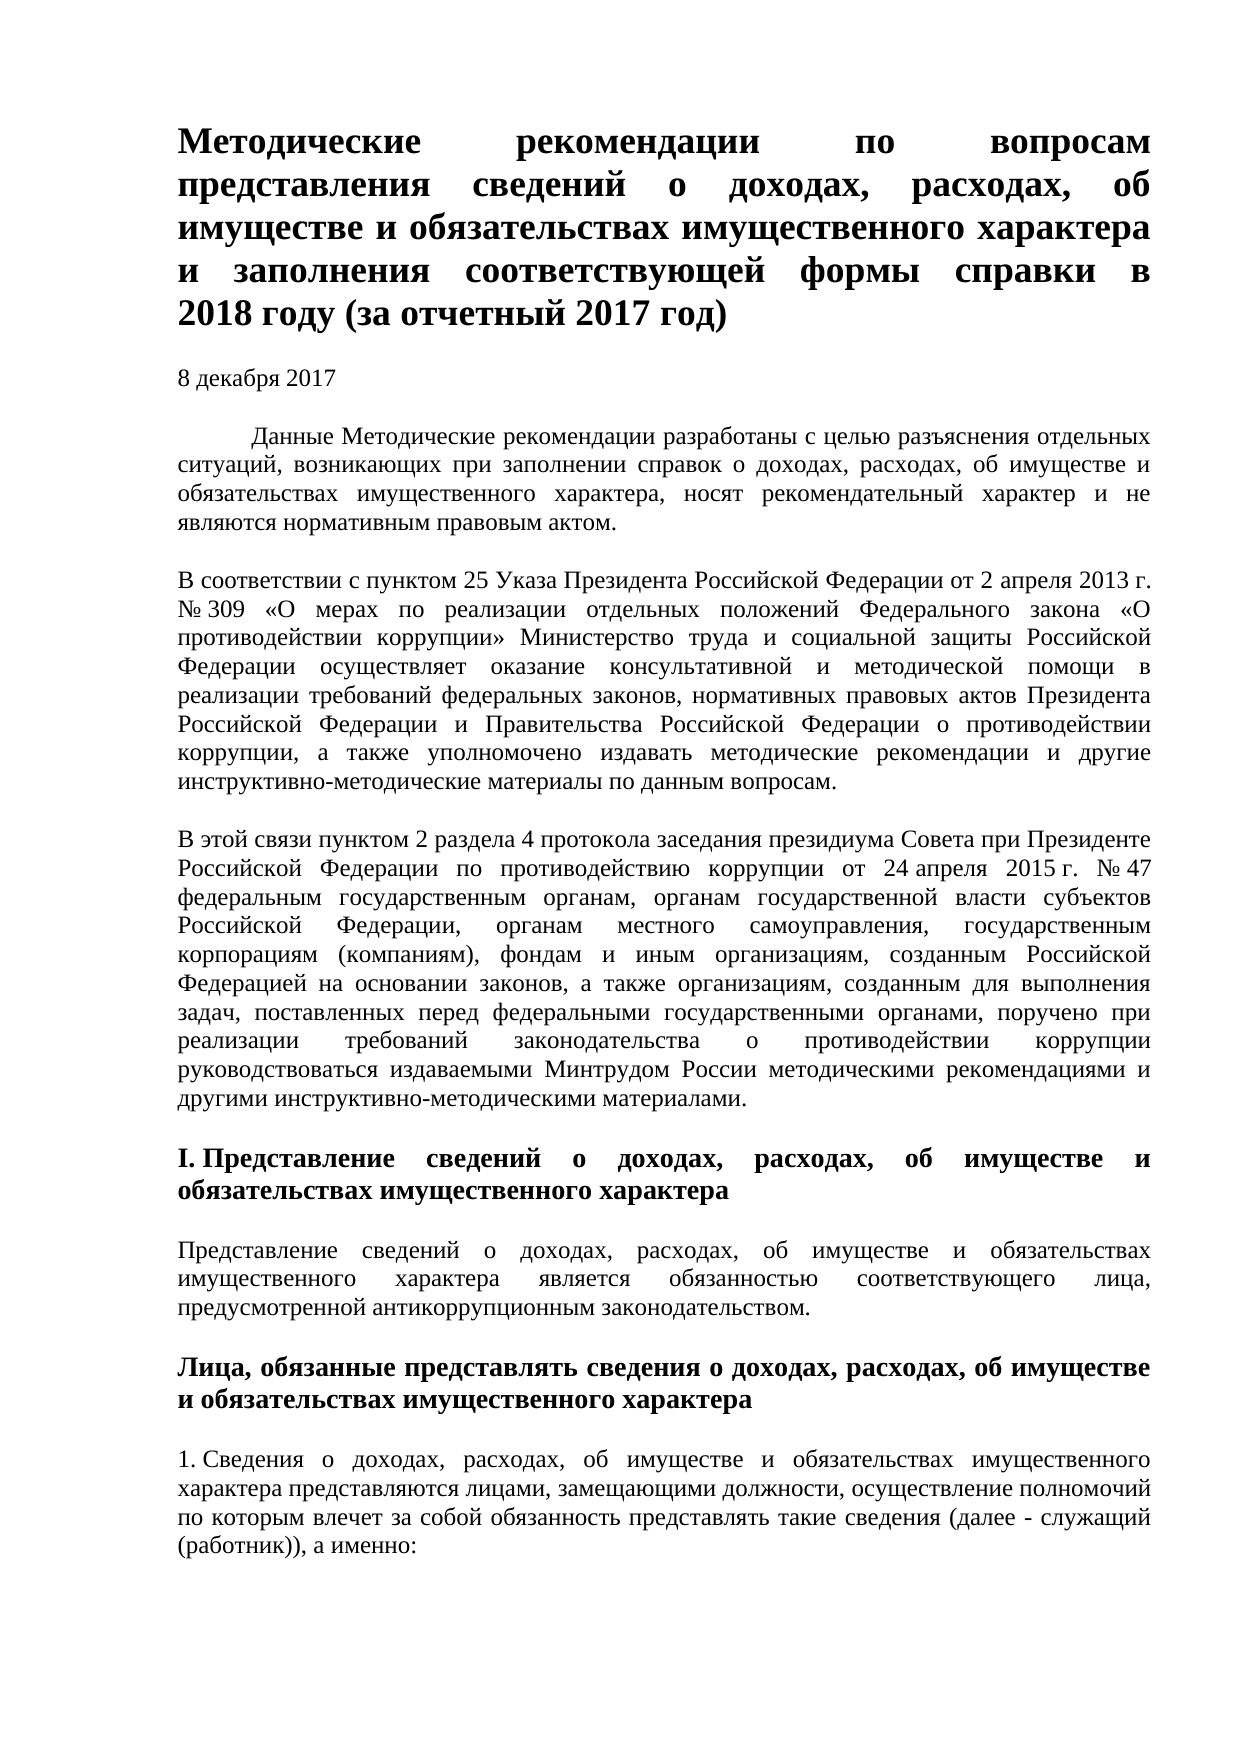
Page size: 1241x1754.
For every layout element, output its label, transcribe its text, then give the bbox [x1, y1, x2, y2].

text Данные Методические рекомендации разработаны с целью разъяснения отдельных ситуаций, возникающих при заполнении справок о доходах, расходах, об имуществе и обязательствах имущественного характера, носят рекомендательный характер и не являются нормативным правовым актом. [177, 421, 1152, 536]
text Методические рекомендации по вопросам представления сведений о доходах, расходах, об имуществе и обязательствах имущественного характера и заполнения соответствующей формы справки в 2018 году (за отчетный 2017 год) [177, 118, 1152, 334]
text 8 декабря 2017 [177, 363, 1152, 392]
text Лица, обязанные представлять сведения о доходах, расходах, об имуществе и обязательствах имущественного характера [177, 1350, 1152, 1415]
text Представление сведений о доходах, расходах, об имуществе и обязательствах имущественного характера является обязанностью соответствующего лица, предусмотренной антикоррупционным законодательством. [177, 1235, 1152, 1321]
text I. Представление сведений о доходах, расходах, об имуществе и обязательствах имущественного характера [177, 1141, 1152, 1206]
text 1. Сведения о доходах, расходах, об имуществе и обязательствах имущественного характера представляются лицами, замещающими должности, осуществление полномочий по которым влечет за собой обязанность представлять такие сведения (далее - служащий (работник)), а именно: [177, 1444, 1152, 1559]
text В этой связи пунктом 2 раздела 4 протокола заседания президиума Совета при Президенте Российской Федерации по противодействию коррупции от 24 апреля 2015 г. № 47 федеральным государственным органам, органам государственной власти субъектов Российской Федерации, органам местного самоуправления, государственным корпорациям (компаниям), фондам и иным организациям, созданным Российской Федерацией на основании законов, а также организациям, созданным для выполнения задач, поставленных перед федеральными государственными органами, поручено при реализации требований законодательства о противодействии коррупции руководствоваться издаваемыми Минтрудом России методическими рекомендациями и другими инструктивно-методическими материалами. [177, 824, 1152, 1112]
text В соответствии с пунктом 25 Указа Президента Российской Федерации от 2 апреля 2013 г. № 309 «О мерах по реализации отдельных положений Федерального закона «О противодействии коррупции» Министерство труда и социальной защиты Российской Федерации осуществляет оказание консультативной и методической помощи в реализации требований федеральных законов, нормативных правовых актов Президента Российской Федерации и Правительства Российской Федерации о противодействии коррупции, а также уполномочено издавать методические рекомендации и другие инструктивно-методические материалы по данным вопросам. [177, 565, 1152, 795]
